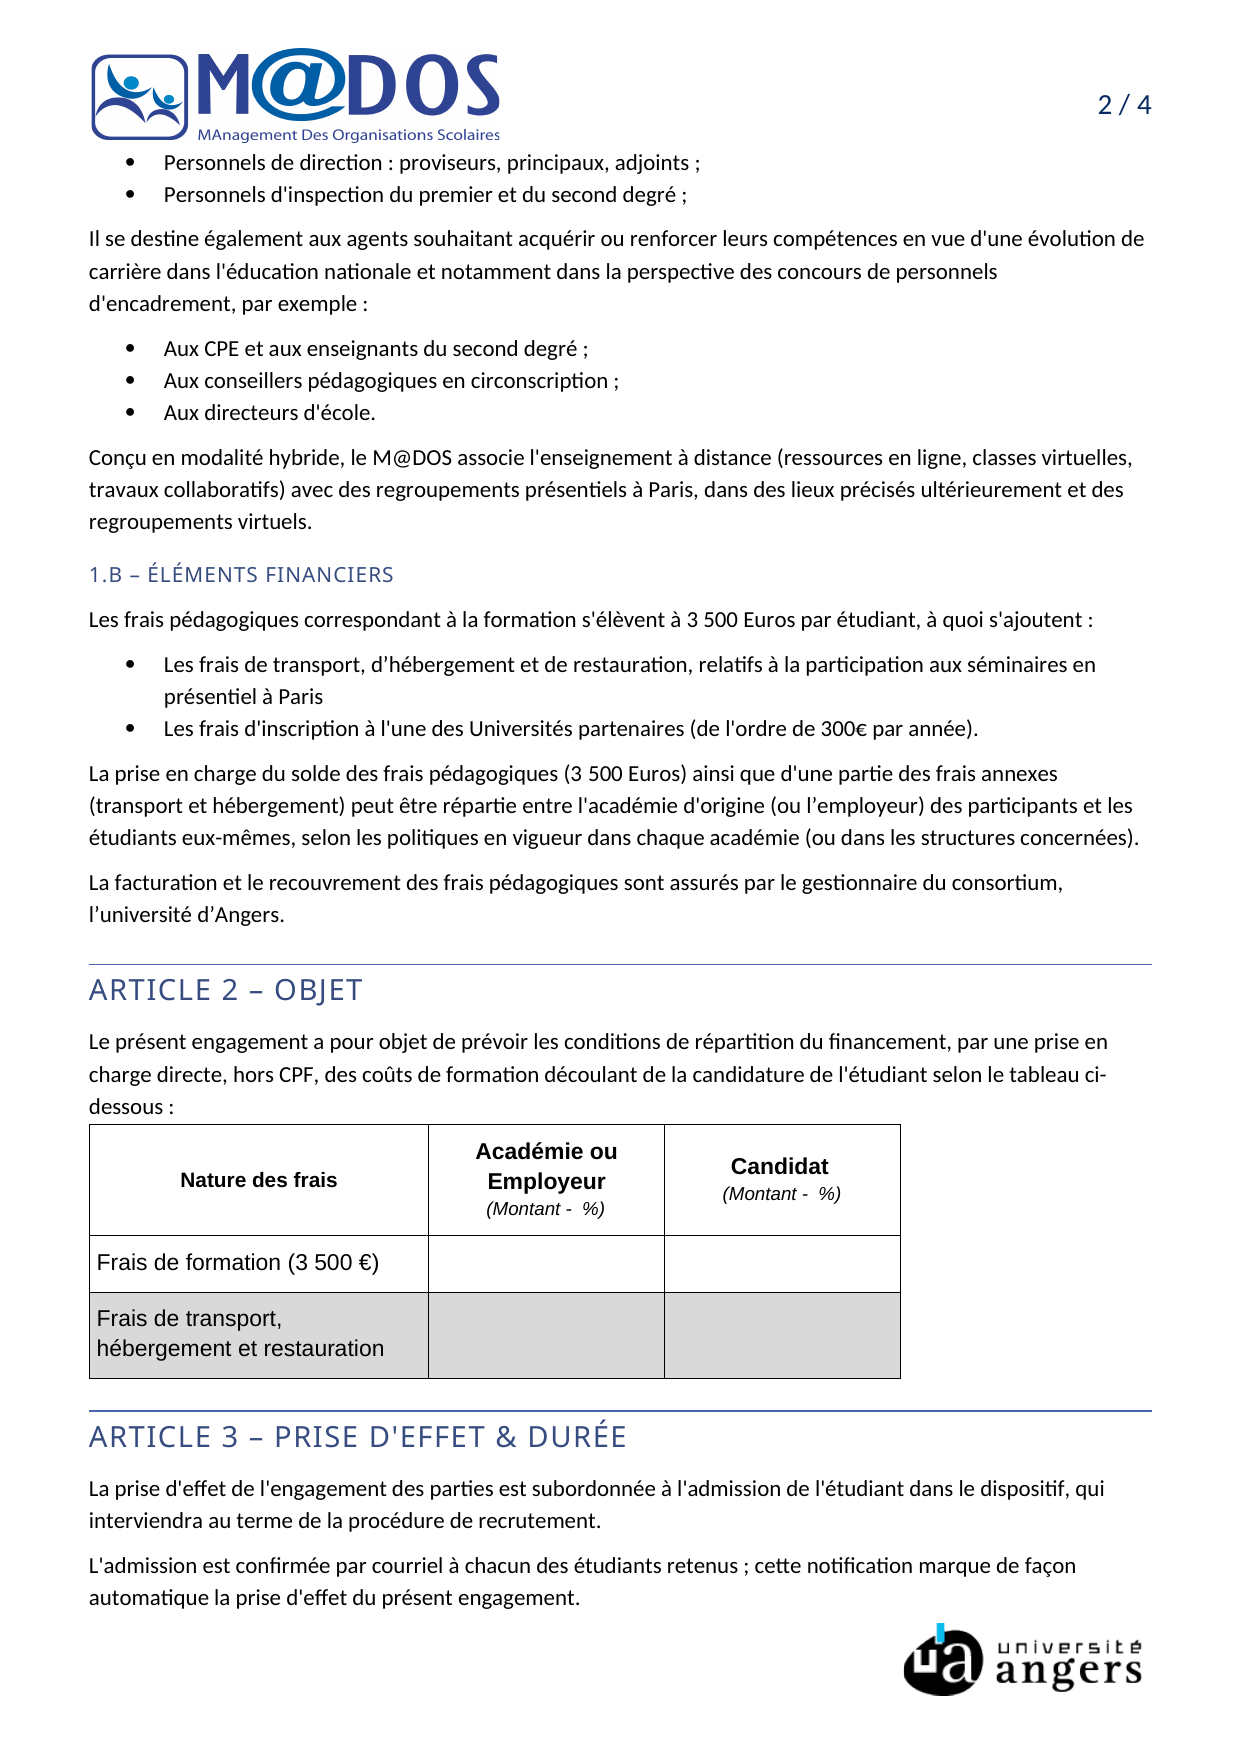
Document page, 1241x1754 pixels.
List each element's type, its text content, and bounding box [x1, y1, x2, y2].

picture [91, 48, 500, 143]
text La facturation et le recouvrement des frais pédagogiques sont assurés par le gestionnaire du consortium, l’université d’Angers. [89, 868, 1152, 928]
list Aux directeurs d'école. [126, 398, 1152, 426]
list Aux conseillers pédagogiques en circonscription ; [126, 366, 1152, 394]
subtitle Article 3 – prise d'effet & durée [89, 1412, 1152, 1456]
table_header Nature des frais [90, 1125, 428, 1235]
table_cell [665, 1236, 900, 1292]
table_cell Frais de formation (3 500 €) [90, 1236, 428, 1292]
table_cell [429, 1236, 664, 1292]
table_header Académie ou Employeur (Montant - %) [429, 1125, 664, 1235]
text La prise d'effet de l'engagement des parties est subordonnée à l'admission de l'étudiant dans le dispositif, qui interviendra au terme de la procédure de recrutement. [89, 1474, 1152, 1534]
list Personnels d'inspection du premier et du second degré ; [126, 180, 1152, 208]
list Les frais de transport, d’hébergement et de restauration, relatifs à la participation aux séminaires en présentiel à Paris [126, 650, 1152, 710]
subtitle Article 2 – objet [89, 965, 1152, 1009]
table_cell [429, 1293, 664, 1378]
text La prise en charge du solde des frais pédagogiques (3 500 Euros) ainsi que d'une partie des frais annexes (transport et hébergement) peut être répartie entre l'académie d'origine (ou l’employeur) des participants et les étudiants eux-mêmes, selon les politiques en vigueur dans chaque académie (ou dans les structures concernées). [89, 759, 1152, 851]
table_cell Frais de transport, hébergement et restauration [90, 1293, 428, 1378]
text Il se destine également aux agents souhaitant acquérir ou renforcer leurs compétences en vue d'une évolution de carrière dans l'éducation nationale et notamment dans la perspective des concours de personnels d'encadrement, par exemple : [89, 224, 1152, 317]
table_cell [665, 1293, 900, 1378]
list Aux CPE et aux enseignants du second degré ; [126, 334, 1152, 362]
list Personnels de direction : proviseurs, principaux, adjoints ; [126, 148, 1152, 176]
text L'admission est confirmée par courriel à chacun des étudiants retenus ; cette notification marque de façon automatique la prise d'effet du présent engagement. [89, 1551, 1152, 1611]
text Conçu en modalité hybride, le M@DOS associe l'enseignement à distance (ressources en ligne, classes virtuelles, travaux collaboratifs) avec des regroupements présentiels à Paris, dans des lieux précisés ultérieurement et des regroupements virtuels. [89, 443, 1152, 535]
text Le présent engagement a pour objet de prévoir les conditions de répartition du financement, par une prise en charge directe, hors CPF, des coûts de formation découlant de la candidature de l'étudiant selon le tableau ci-dessous : [89, 1027, 1152, 1120]
list Les frais d'inscription à l'une des Universités partenaires (de l'ordre de 300€ par année). [126, 714, 1152, 742]
subtitle 1.B – éléments financiers [89, 560, 1152, 588]
picture [903, 1623, 1142, 1696]
text Les frais pédagogiques correspondant à la formation s'élèvent à 3 500 Euros par étudiant, à quoi s'ajoutent : [89, 605, 1152, 633]
table_header Candidat (Montant - %) [665, 1125, 900, 1235]
